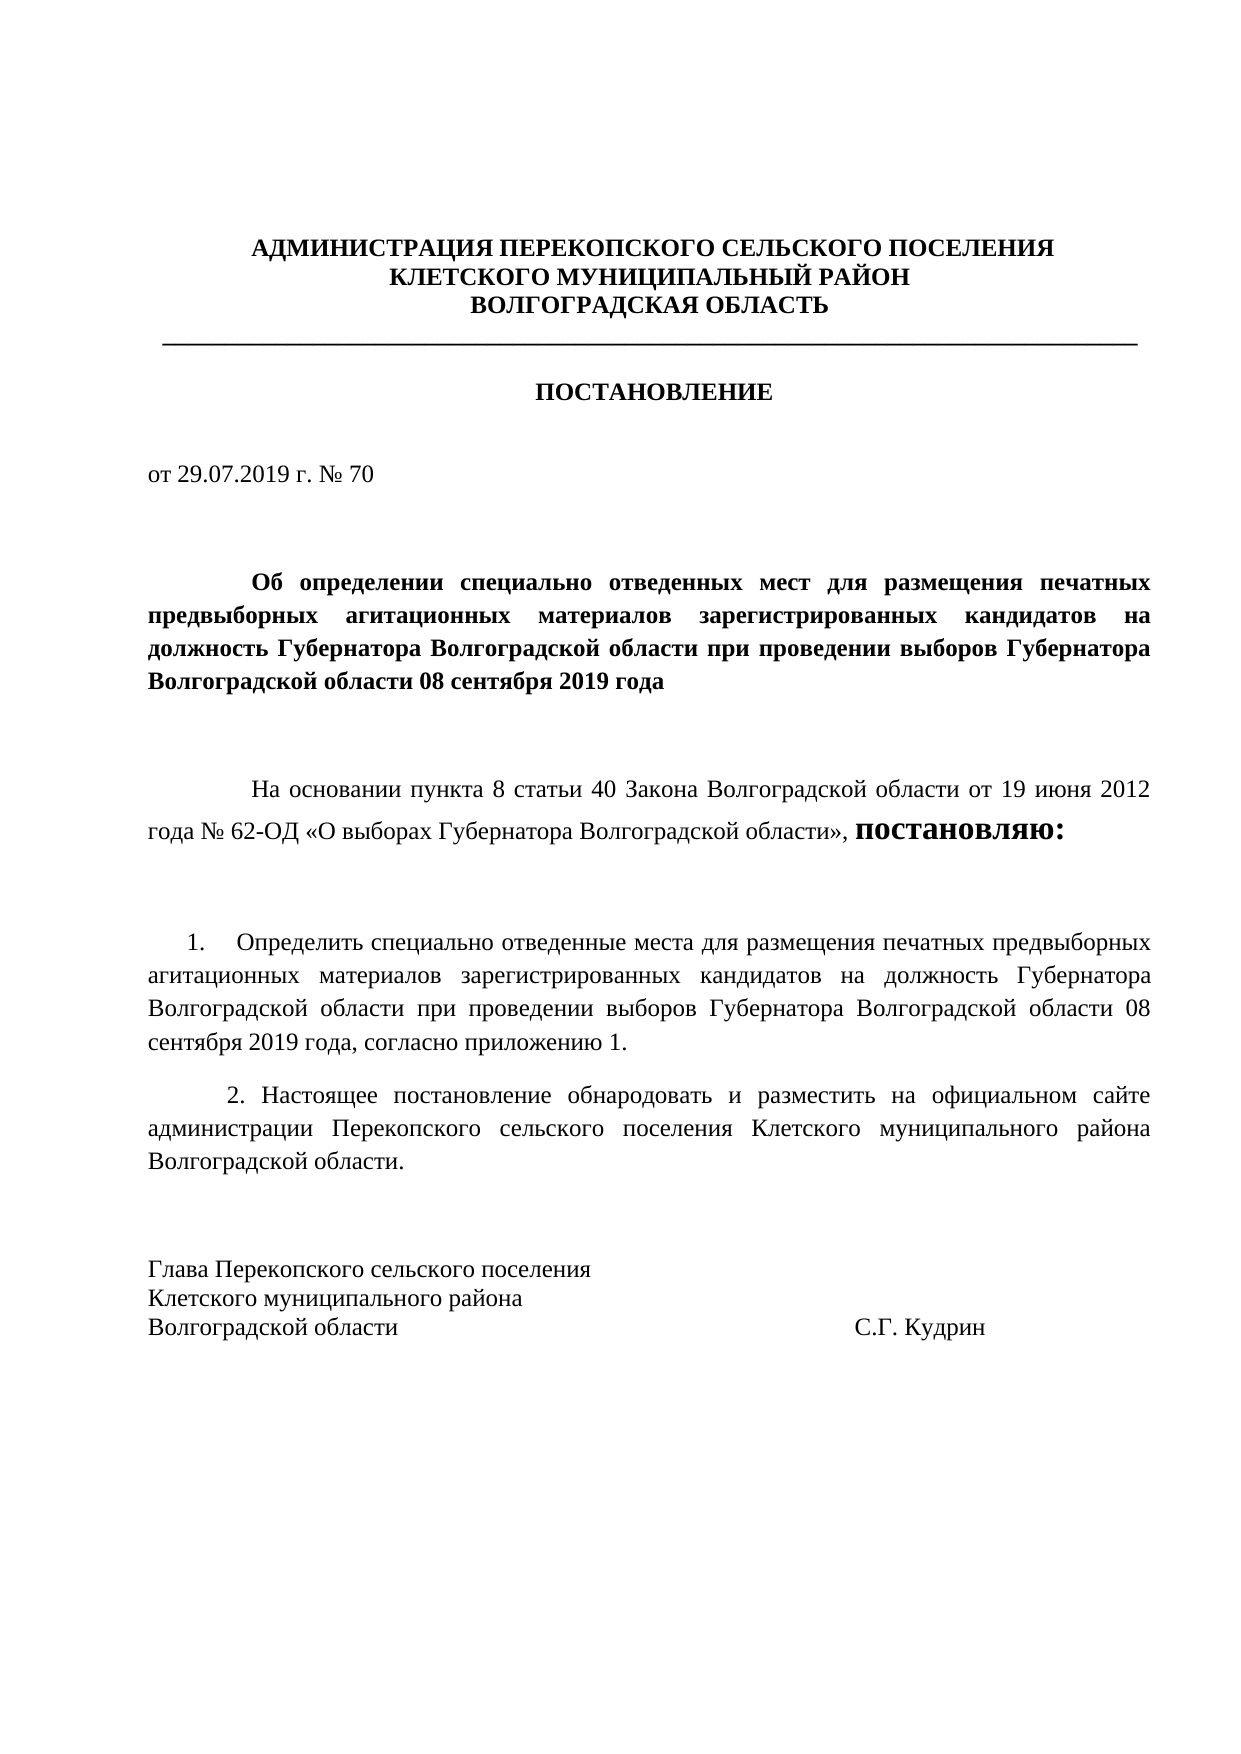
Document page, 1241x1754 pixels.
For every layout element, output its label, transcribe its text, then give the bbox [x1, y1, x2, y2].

text На основании пункта 8 статьи 40 Закона Волгоградской области от 19 июня 2012 года № 62-ОД «О выборах Губернатора Волгоградской области», постановляю: [148, 774, 1152, 847]
text ______________________________________________________________________________ [148, 319, 1152, 348]
text 2. Настоящее постановление обнародовать и разместить на официальном сайте администрации Перекопского сельского поселения Клетского муниципального района Волгоградской области. [148, 1080, 1152, 1175]
text ПОСТАНОВЛЕНИЕ [148, 377, 1152, 406]
text от 29.07.2019 г. № 70 [148, 459, 1152, 488]
text Клетского муниципального района [148, 1283, 1152, 1312]
text Волгоградской области С.Г. Кудрин [148, 1312, 1152, 1340]
text Глава Перекопского сельского поселения [148, 1254, 1152, 1283]
text Об определении специально отведенных мест для размещения печатных предвыборных агитационных материалов зарегистрированных кандидатов на должность Губернатора Волгоградской области при проведении выборов Губернатора Волгоградской области 08 сентября 2019 года [148, 567, 1152, 695]
text АДМИНИСТРАЦИЯ ПЕРЕКОПСКОГО СЕЛЬСКОГО ПОСЕЛЕНИЯ [148, 233, 1152, 262]
text 1. Определить специально отведенные места для размещения печатных предвыборных агитационных материалов зарегистрированных кандидатов на должность Губернатора Волгоградской области при проведении выборов Губернатора Волгоградской области 08 сентября 2019 года, согласно приложению 1. [148, 927, 1152, 1055]
text КЛЕТСКОГО МУНИЦИПАЛЬНЫЙ РАЙОН [148, 262, 1152, 291]
text ВОЛГОГРАДСКАЯ ОБЛАСТЬ [148, 291, 1152, 319]
